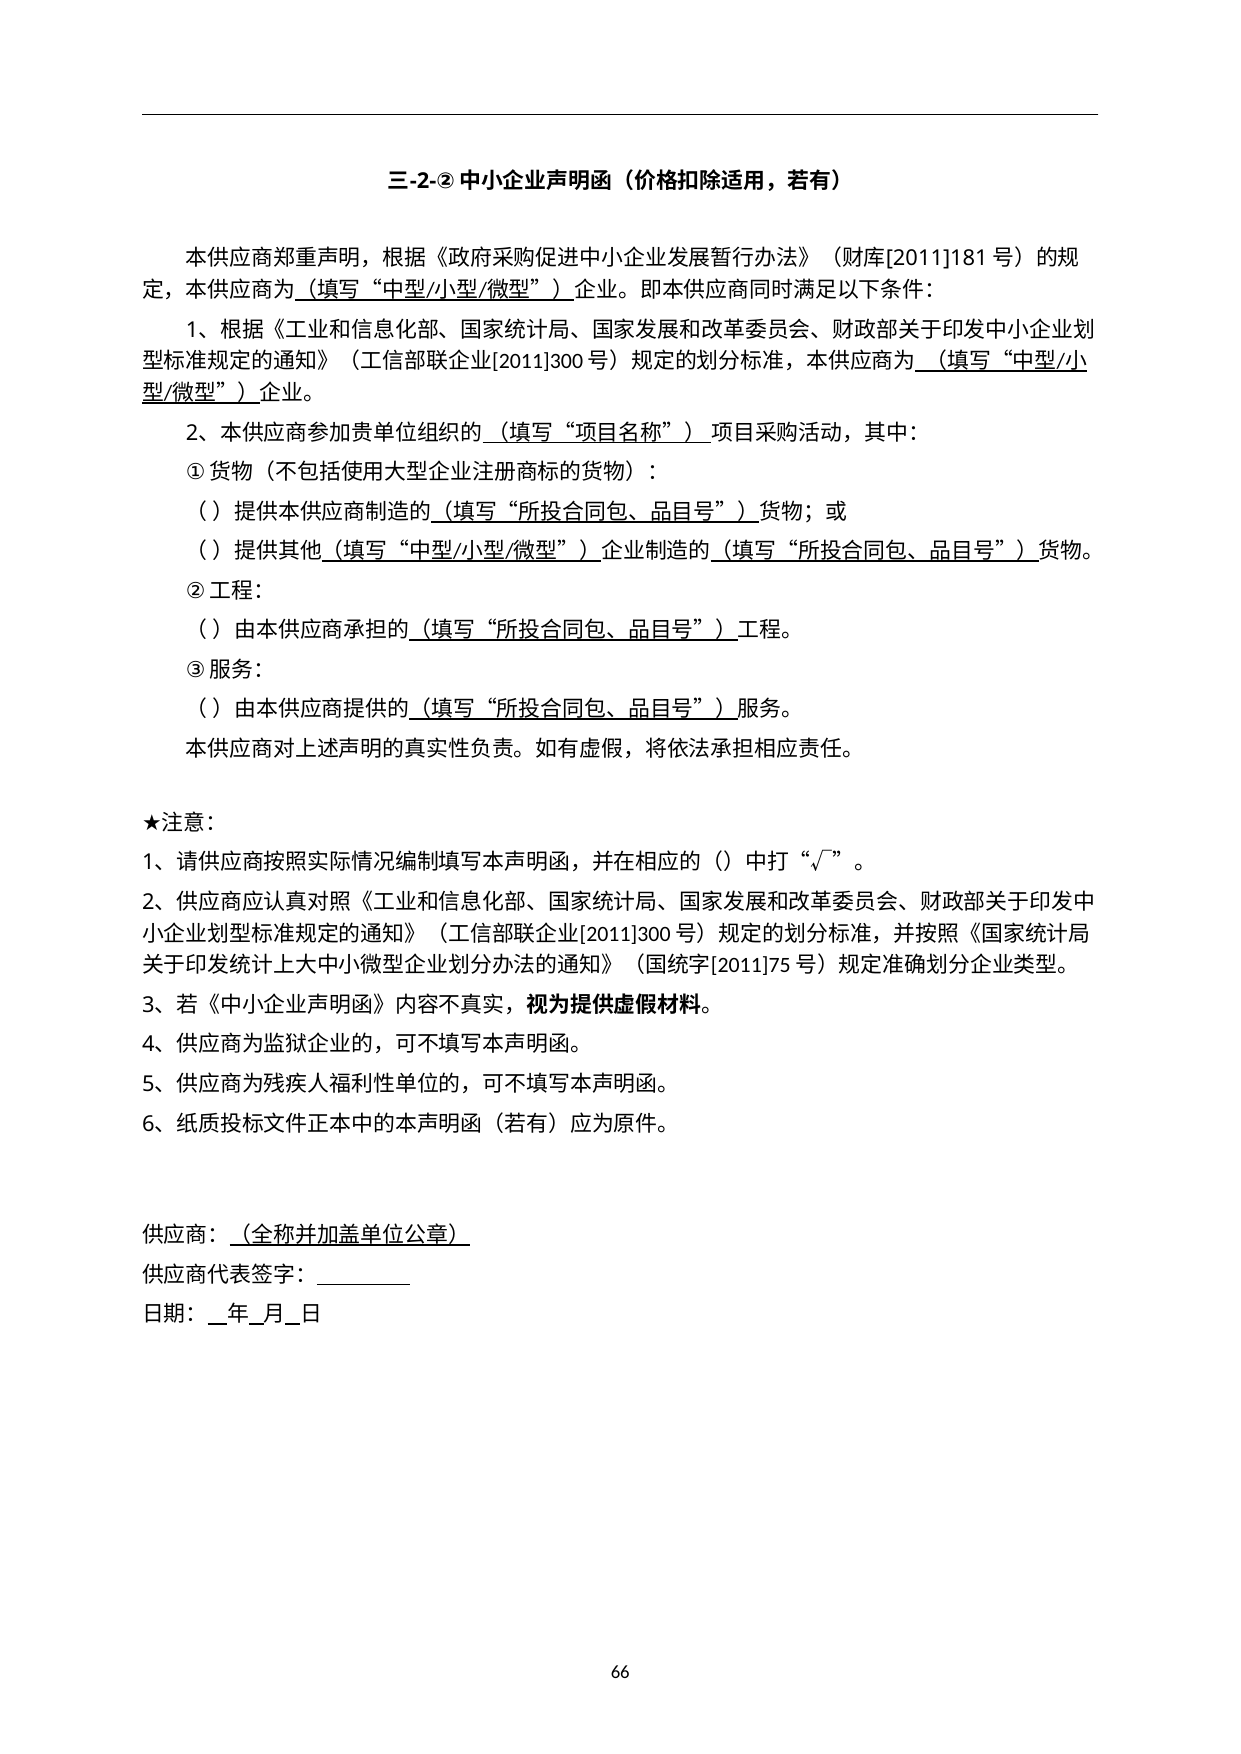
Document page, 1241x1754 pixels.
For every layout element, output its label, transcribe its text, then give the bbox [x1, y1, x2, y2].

text ②工程： [142, 573, 1098, 604]
text 1、请供应商按照实际情况编制填写本声明函，并在相应的（）中打“√”。 [142, 844, 1098, 876]
text ③服务： [142, 652, 1098, 683]
text ①货物（不包括使用大型企业注册商标的货物）： [142, 454, 1098, 486]
text （ ）由本供应商承担的（填写“所投合同包、品目号”）工程。 [142, 612, 1098, 644]
text （ ）由本供应商提供的（填写“所投合同包、品目号”）服务。 [142, 691, 1098, 723]
text （ ）提供本供应商制造的（填写“所投合同包、品目号”）货物；或 [142, 494, 1098, 525]
text 2、本供应商参加贵单位组织的 （填写“项目名称”） 项目采购活动，其中： [142, 414, 1098, 446]
text （ ）提供其他（填写“中型/小型/微型”）企业制造的（填写“所投合同包、品目号”）货物。 [142, 533, 1098, 565]
text 5、供应商为残疾人福利性单位的，可不填写本声明函。 [142, 1066, 1098, 1098]
text 1、根据《工业和信息化部、国家统计局、国家发展和改革委员会、财政部关于印发中小企业划型标准规定的通知》（工信部联企业[2011]300号）规定的划分标准，本供应商为 （填写“中型/小型/微型”）企业。 [142, 312, 1098, 407]
text 4、供应商为监狱企业的，可不填写本声明函。 [142, 1026, 1098, 1058]
text ★注意： [142, 805, 1098, 836]
text 6、纸质投标文件正本中的本声明函（若有）应为原件。 [142, 1106, 1098, 1137]
text 本供应商对上述声明的真实性负责。如有虚假，将依法承担相应责任。 [142, 731, 1098, 762]
text 供应商：（全称并加盖单位公章） [142, 1217, 1098, 1249]
text 日期： 年 月 日 [142, 1296, 1098, 1328]
text 供应商代表签字： [142, 1257, 1098, 1288]
text 3、若《中小企业声明函》内容不真实，视为提供虚假材料。 [142, 987, 1098, 1018]
text 三-2-②中小企业声明函（价格扣除适用，若有） [142, 163, 1098, 195]
text 本供应商郑重声明，根据《政府采购促进中小企业发展暂行办法》（财库[2011]181号）的规定，本供应商为（填写“中型/小型/微型”）企业。即本供应商同时满足以下条件： [142, 240, 1098, 304]
text 2、供应商应认真对照《工业和信息化部、国家统计局、国家发展和改革委员会、财政部关于印发中小企业划型标准规定的通知》（工信部联企业[2011]300号）规定的划分标准，并按照《国家统计局关于印发统计上大中小微型企业划分办法的通知》（国统字[2011]75号）规定准确划分企业类型。 [142, 884, 1098, 979]
